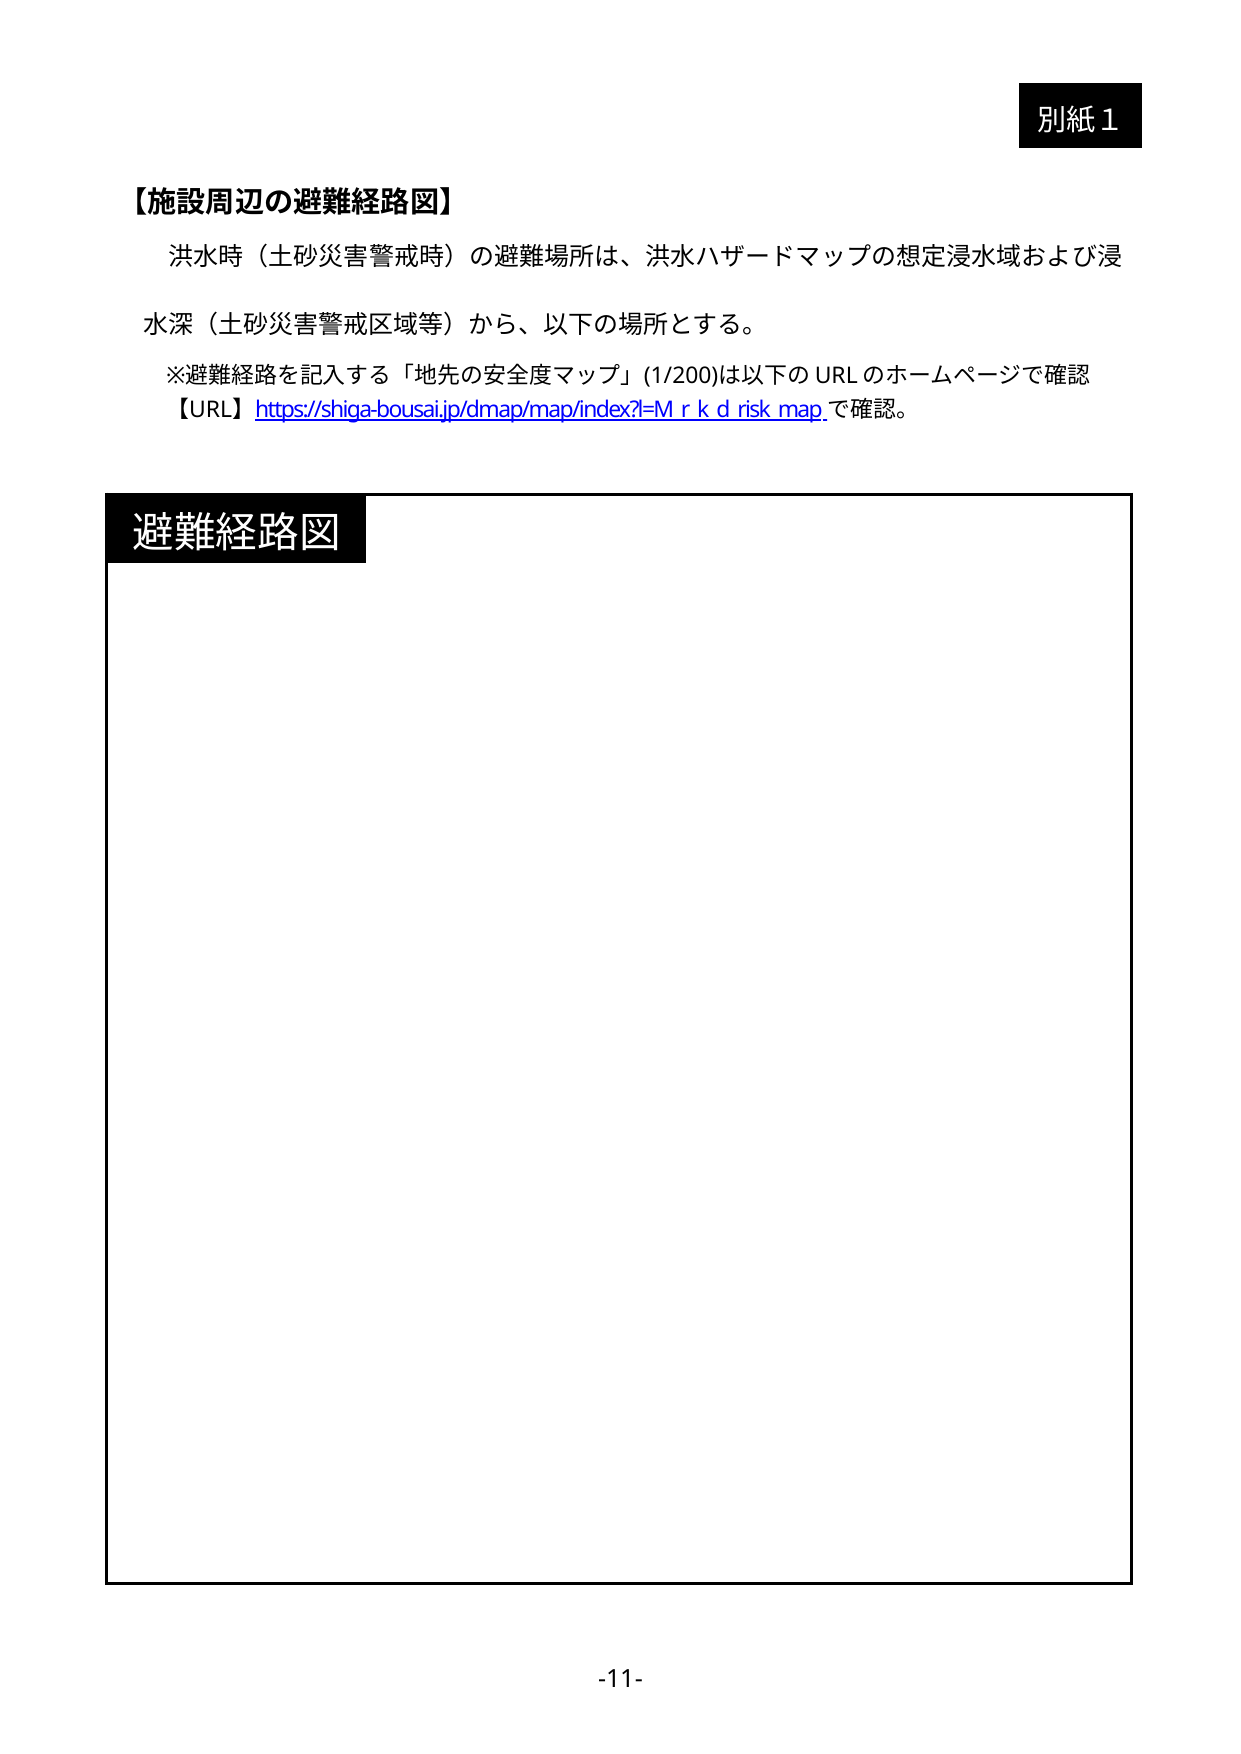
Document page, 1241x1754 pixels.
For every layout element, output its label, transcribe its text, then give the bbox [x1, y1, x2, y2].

table_header 避難経路図 [108, 496, 366, 563]
text 【施設周辺の避難経路図】 [118, 178, 1122, 221]
text 【URL】https://shiga-bousai.jp/dmap/map/index?l=M_r_k_d_risk_mapで確認。 [143, 391, 1122, 424]
text ※避難経路を記入する「地先の安全度マップ」(1/200)は以下のURLのホームページで確認 [143, 357, 1122, 391]
table_header [366, 496, 1130, 563]
text 洪水時（土砂災害警戒時）の避難場所は、洪水ハザードマップの想定浸水域および浸水深（土砂災害警戒区域等）から、以下の場所とする。 [143, 221, 1122, 357]
table_cell [108, 564, 1130, 1582]
